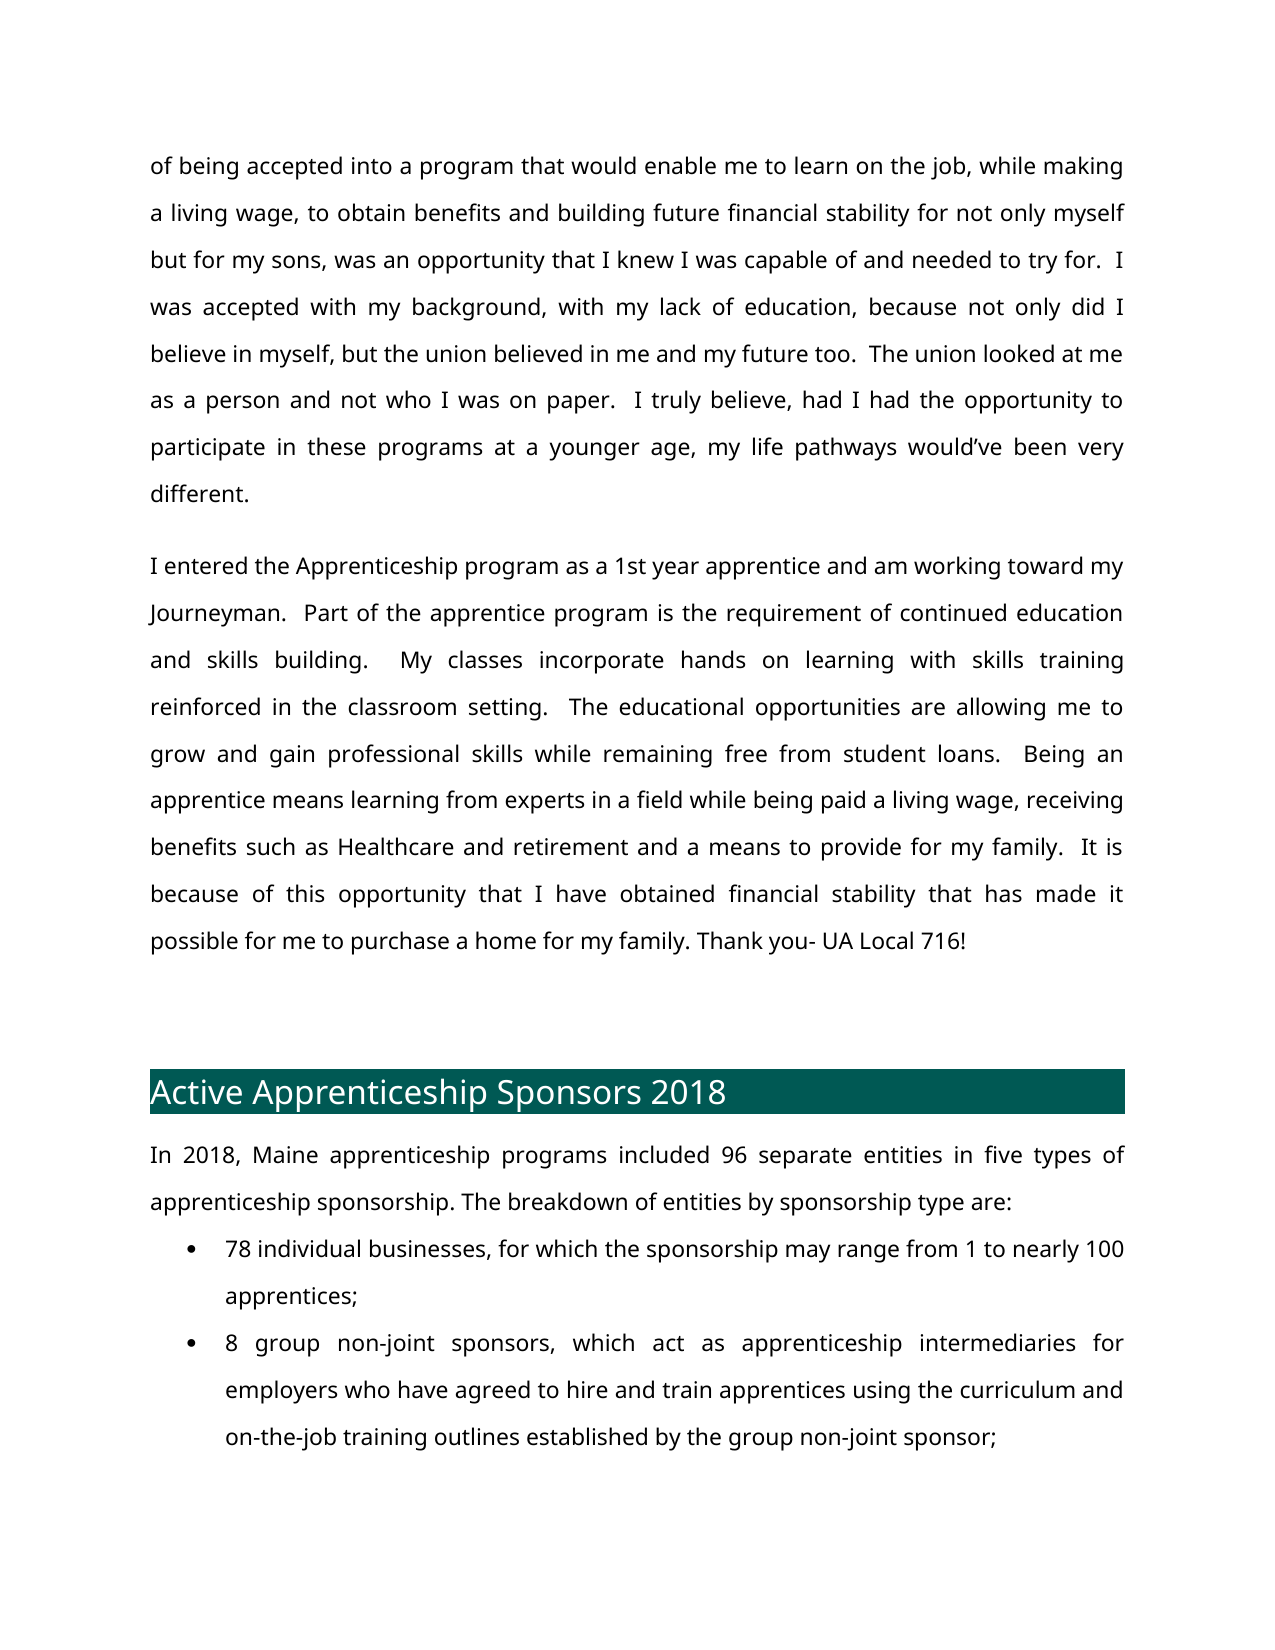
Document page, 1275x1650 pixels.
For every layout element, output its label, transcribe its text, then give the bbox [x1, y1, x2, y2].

subtitle Active Apprenticeship Sponsors 2018 [150, 1069, 1125, 1114]
list 8 group non-joint sponsors, which act as apprenticeship intermediaries for employers who have agreed to hire and train apprentices using the curriculum and on-the-job training outlines established by the group non-joint sponsor; [187, 1327, 1125, 1452]
text In 2018, Maine apprenticeship programs included 96 separate entities in five types of apprenticeship sponsorship. The breakdown of entities by sponsorship type are: [150, 1139, 1125, 1217]
list 78 individual businesses, for which the sponsorship may range from 1 to nearly 100 apprentices; [187, 1233, 1125, 1311]
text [150, 150, 1125, 509]
text I entered the Apprenticeship program as a 1st year apprentice and am working toward my Journeyman. Part of the apprentice program is the requirement of continued education and skills building. My classes incorporate hands on learning with skills training reinforced in the classroom setting. The educational opportunities are allowing me to grow and gain professional skills while remaining free from student loans. Being an apprentice means learning from experts in a field while being paid a living wage, receiving benefits such as Healthcare and retirement and a means to provide for my family. It is because of this opportunity that I have obtained financial stability that has made it possible for me to purchase a home for my family. Thank you- UA Local 716! [150, 550, 1125, 956]
